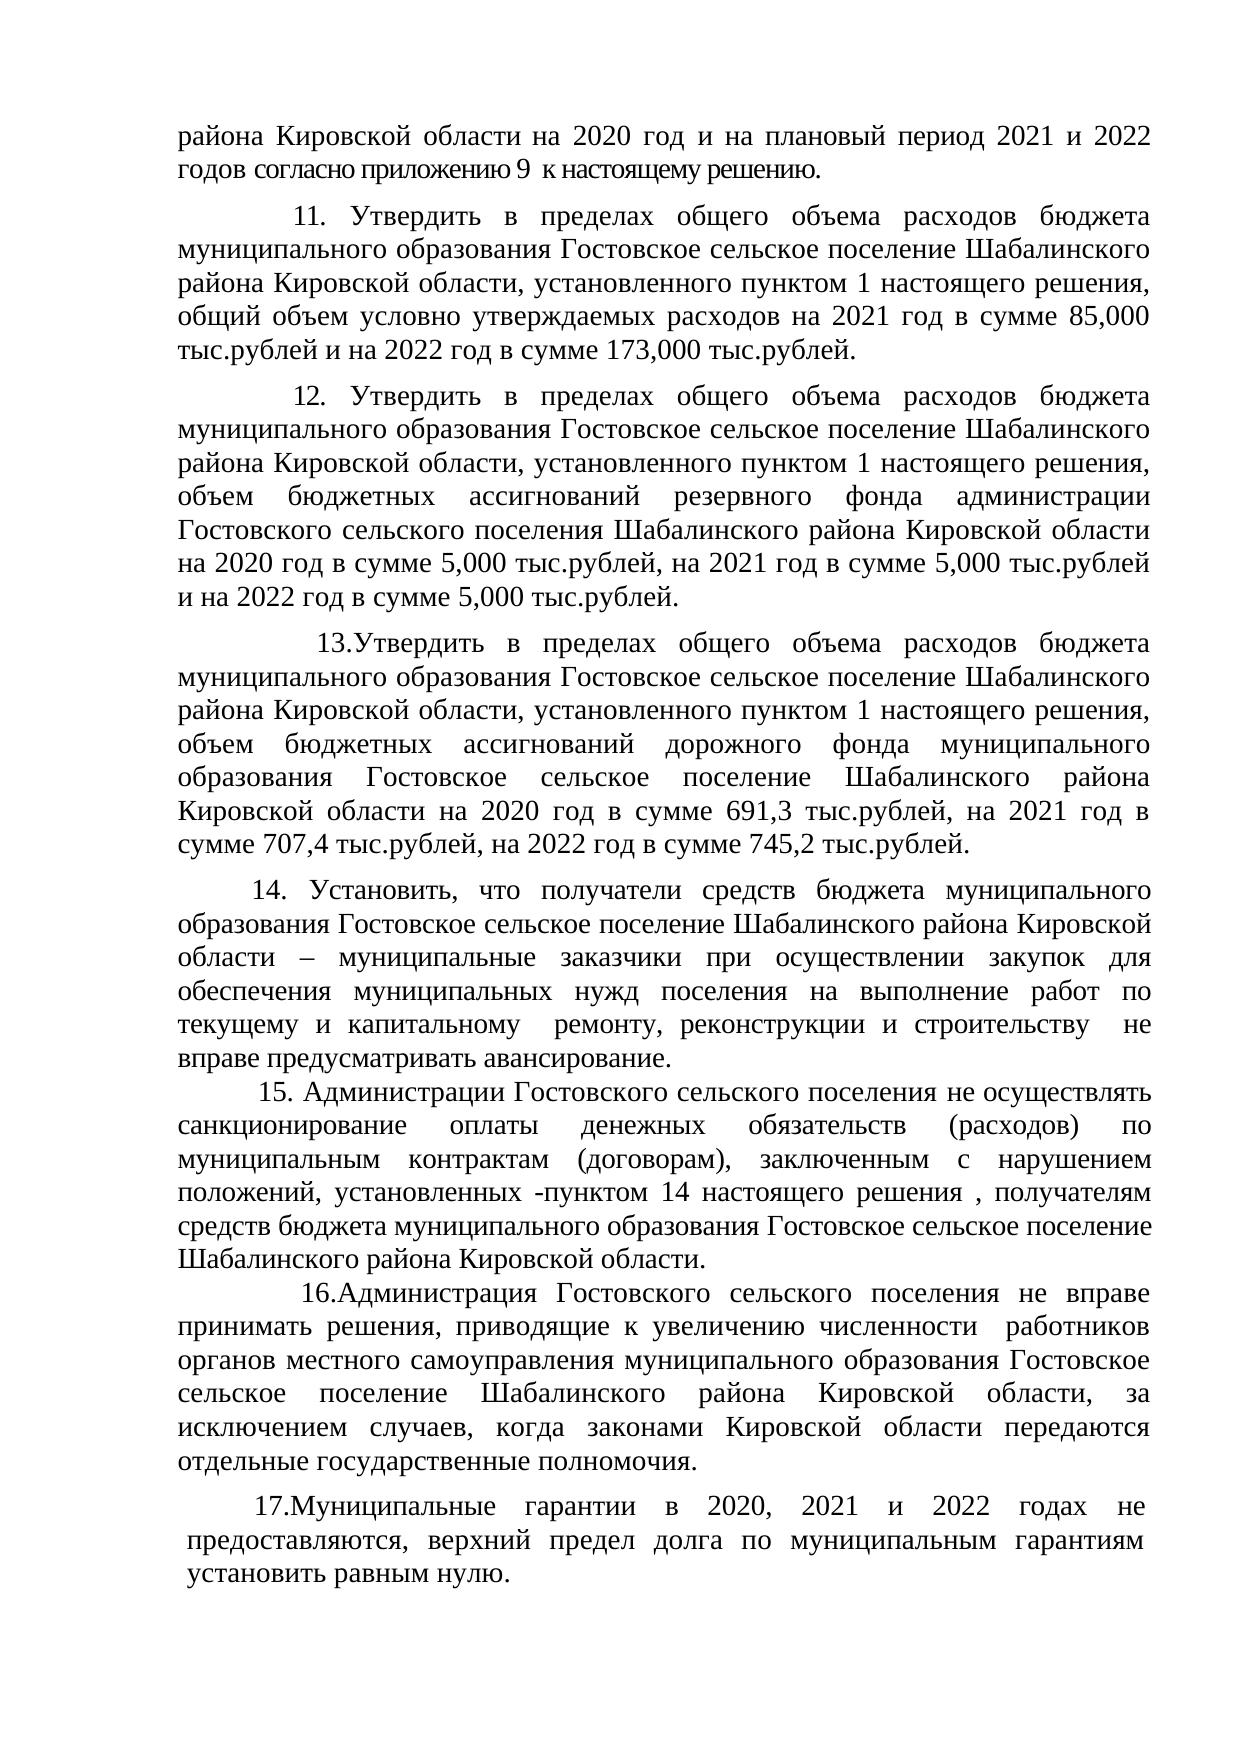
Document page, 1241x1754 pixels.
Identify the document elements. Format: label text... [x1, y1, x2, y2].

text 13.Утвердить в пределах общего объема расходов бюджета муниципального образования Гостовское сельское поселение Шабалинского района Кировской области, установленного пунктом 1 настоящего решения, объем бюджетных ассигнований дорожного фонда муниципального образования Гостовское сельское поселение Шабалинского района Кировской области на 2020 год в сумме 691,3 тыс.рублей, на 2021 год в сумме 707,4 тыс.рублей, на 2022 год в сумме 745,2 тыс.рублей. [177, 625, 1152, 860]
text 14. Установить, что получатели средств бюджета муниципального образования Гостовское сельское поселение Шабалинского района Кировской области – муниципальные заказчики при осуществлении закупок для обеспечения муниципальных нужд поселения на выполнение работ по текущему и капитальному ремонту, реконструкции и строительству не вправе предусматривать авансирование. [177, 872, 1152, 1074]
text 15. Администрации Гостовского сельского поселения не осуществлять санкционирование оплаты денежных обязательств (расходов) по муниципальным контрактам (договорам), заключенным с нарушением положений, установленных -пунктом 14 настоящего решения , получателям средств бюджета муниципального образования Гостовское сельское поселение Шабалинского района Кировской области. [177, 1074, 1152, 1275]
text 16.Администрация Гостовского сельского поселения не вправе принимать решения, приводящие к увеличению численности работников органов местного самоуправления муниципального образования Гостовское сельское поселение Шабалинского района Кировской области, за исключением случаев, когда законами Кировской области передаются отдельные государственные полномочия. [177, 1275, 1152, 1476]
text 12. Утвердить в пределах общего объема расходов бюджета муниципального образования Гостовское сельское поселение Шабалинского района Кировской области, установленного пунктом 1 настоящего решения, объем бюджетных ассигнований резервного фонда администрации Гостовского сельского поселения Шабалинского района Кировской области на 2020 год в сумме 5,000 тыс.рублей, на 2021 год в сумме 5,000 тыс.рублей и на 2022 год в сумме 5,000 тыс.рублей. [177, 378, 1152, 613]
text 11. Утвердить в пределах общего объема расходов бюджета муниципального образования Гостовское сельское поселение Шабалинского района Кировской области, установленного пунктом 1 настоящего решения, общий объем условно утверждаемых расходов на 2021 год в сумме 85,000 тыс.рублей и на 2022 год в сумме 173,000 тыс.рублей. [177, 198, 1152, 365]
text 17.Муниципальные гарантии в 2020, 2021 и 2022 годах не предоставляются, верхний предел долга по муниципальным гарантиям установить равным нулю. [187, 1489, 1146, 1589]
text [177, 118, 1152, 185]
